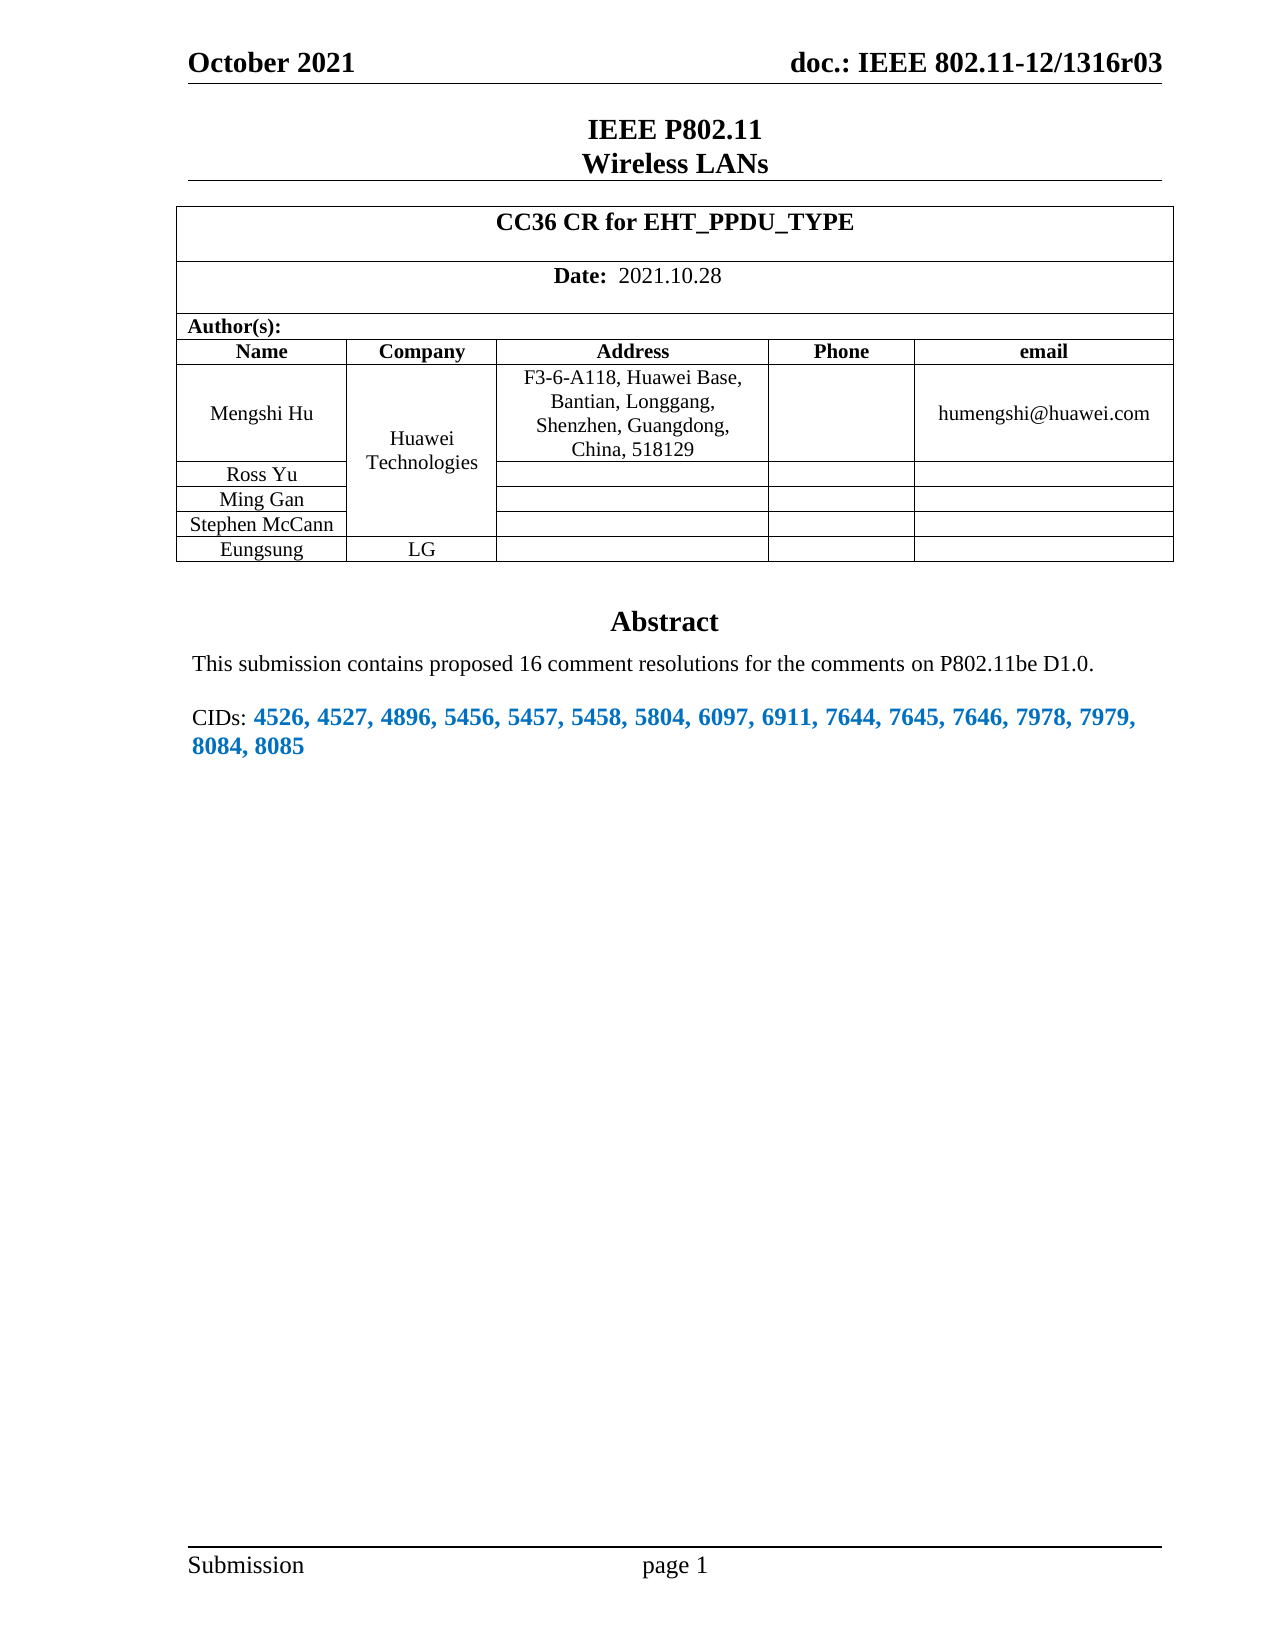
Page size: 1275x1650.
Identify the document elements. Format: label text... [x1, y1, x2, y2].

table_cell [769, 487, 914, 511]
table_cell Stephen McCann [177, 512, 346, 536]
table_cell [497, 537, 768, 561]
table_cell Name [177, 340, 346, 363]
table_cell Ross Yu [177, 462, 346, 486]
table_cell Author(s): [177, 314, 1173, 338]
table_cell LG [347, 537, 496, 561]
table_cell Date: 2021.10.28 [177, 262, 1173, 313]
table_cell Company [347, 340, 496, 363]
table_cell F3-6-A118, Huawei Base, Bantian, Longgang, Shenzhen, Guangdong, China, 518129 [497, 365, 768, 461]
table_cell Mengshi Hu [177, 365, 346, 461]
table_cell [769, 537, 914, 561]
table_cell Eungsung [177, 537, 346, 561]
table_cell [769, 462, 914, 486]
text IEEE P802.11 Wireless LANs [187, 112, 1162, 181]
table_cell Ming Gan [177, 487, 346, 511]
table_cell [915, 512, 1173, 536]
table_cell [497, 487, 768, 511]
table_cell [769, 365, 914, 461]
table_header CC36 CR for EHT_PPDU_TYPE [177, 207, 1173, 261]
table_cell [915, 487, 1173, 511]
table_cell Address [497, 340, 768, 363]
table_cell Huawei Technologies [347, 365, 496, 536]
table_cell humengshi@huawei.com [915, 365, 1173, 461]
table_cell email [915, 340, 1173, 363]
table_cell [497, 462, 768, 486]
table_cell [915, 537, 1173, 561]
table_cell [497, 512, 768, 536]
table_cell [915, 462, 1173, 486]
table_cell [769, 512, 914, 536]
table_cell Phone [769, 340, 914, 363]
